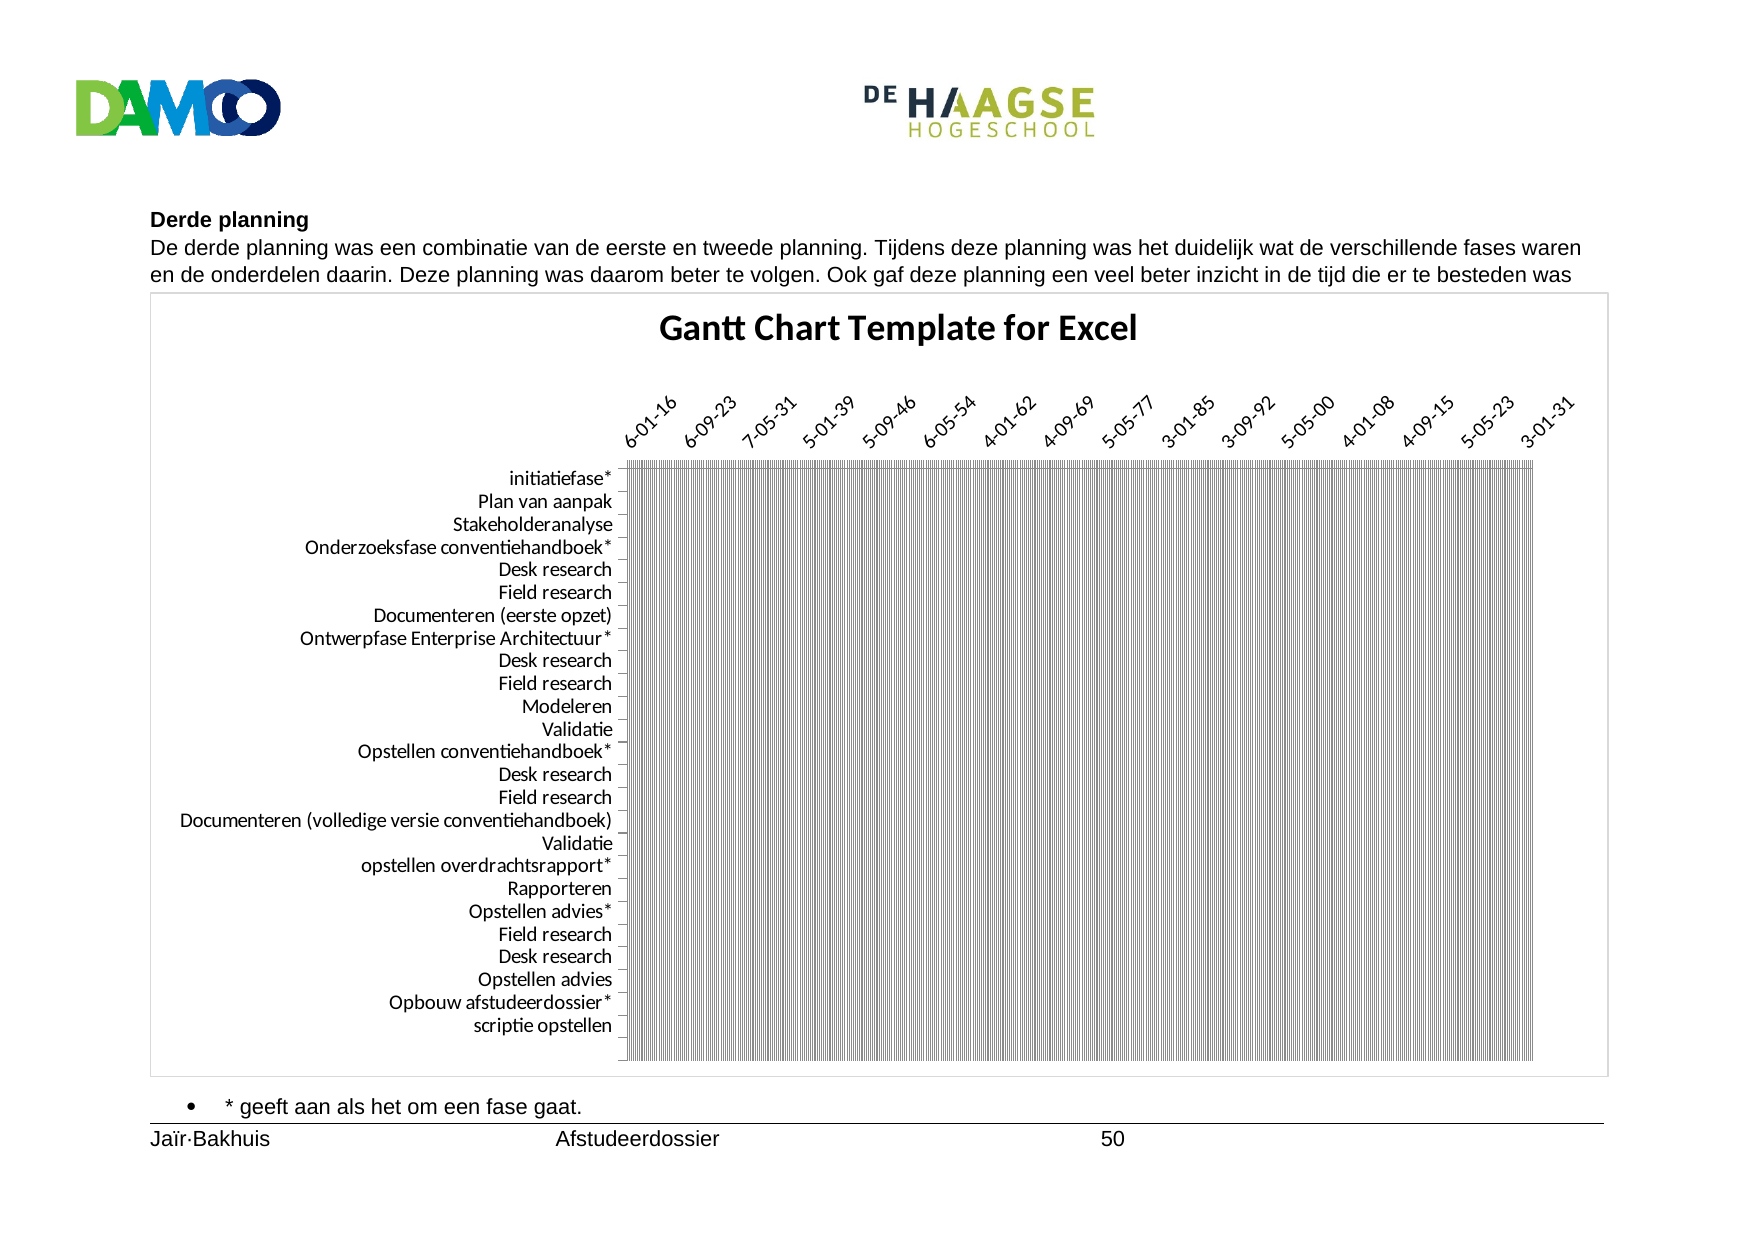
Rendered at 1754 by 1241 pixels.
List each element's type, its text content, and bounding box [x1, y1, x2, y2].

list * geeft aan als het om een fase gaat. [187, 1094, 1604, 1119]
text Derde planning [150, 207, 1604, 232]
picture [68, 14, 297, 151]
text De derde planning was een combinatie van de eerste en tweede planning. Tijdens deze planning was het duidelijk wat de verschillende fases waren en de onderdelen daarin. Deze planning was daarom beter te volgen. Ook gaf deze planning een veel beter inzicht in de tijd die er te besteden was per fase. [150, 234, 1604, 292]
picture [862, 45, 1097, 177]
